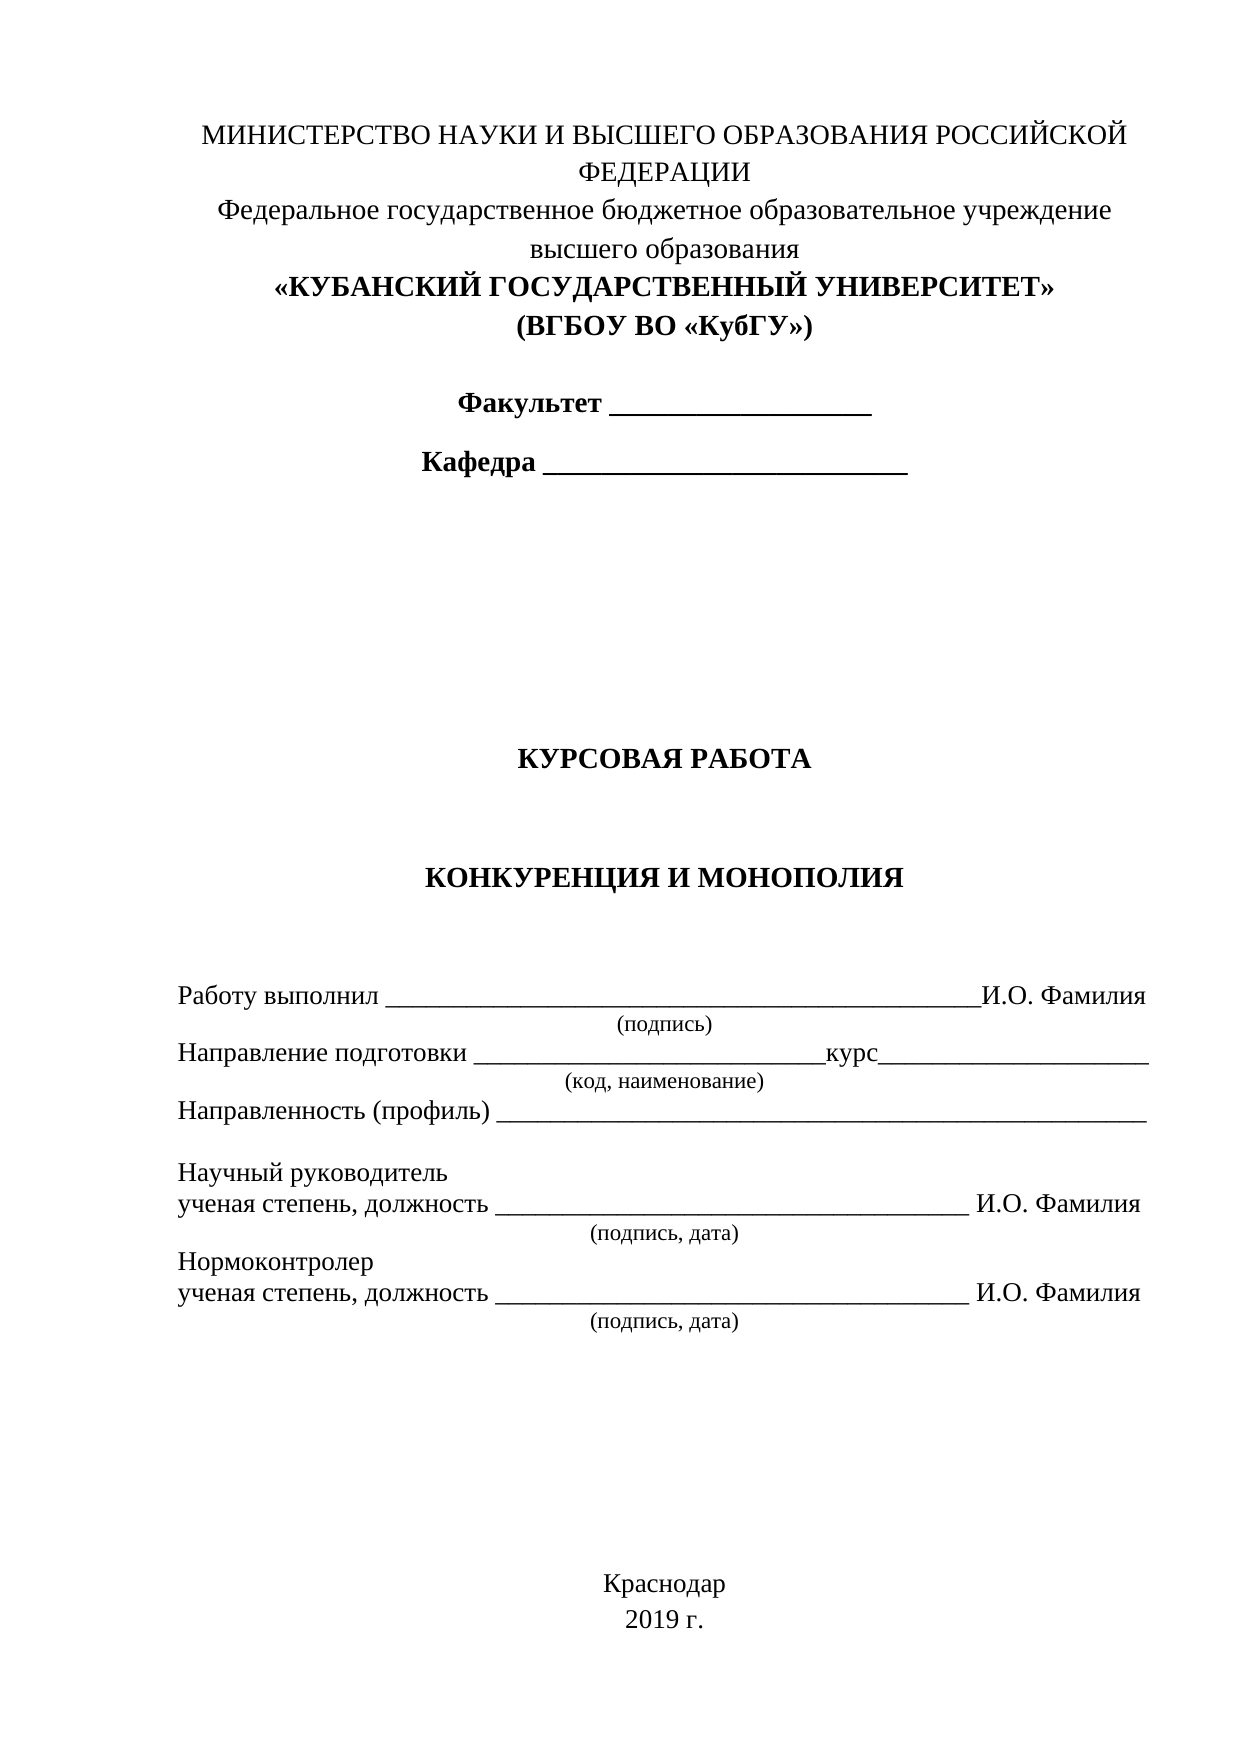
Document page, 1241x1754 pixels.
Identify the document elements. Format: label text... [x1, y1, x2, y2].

text МИНИСТЕРСТВО НАУКИ И ВЫСШЕГО ОБРАЗОВАНИЯ РОССИЙСКОЙ ФЕДЕРАЦИИ [177, 118, 1152, 188]
text «КУБАНСКИЙ ГОСУДАРСТВЕННЫЙ УНИВЕРСИТЕТ» [177, 269, 1152, 303]
text Кафедра _________________________ [177, 444, 1152, 478]
text 2019 г. [177, 1603, 1152, 1634]
text Федеральное государственное бюджетное образовательное учреждение высшего образования [177, 192, 1152, 264]
text Краснодар [177, 1567, 1152, 1598]
text Факультет __________________ [177, 385, 1152, 419]
text КУРСОВАЯ РАБОТА [177, 741, 1152, 775]
text (ВГБОУ ВО «КубГУ») [177, 308, 1152, 342]
table_header Работу выполнил ____________________________________________И.О. Фамилия (подпись) Направление подготовки __________________________курс____________________ (код, наименование) Направленность (профиль) ________________________________________________ Научный руководитель ученая степень, должность ___________________________________ И.О. Фамилия (подпись, дата) Нормоконтролер ученая степень, должность ___________________________________ И.О. Фамилия (подпись, дата) [166, 979, 1163, 1365]
text КОНКУРЕНЦИЯ И МОНОПОЛИЯ [177, 860, 1152, 894]
